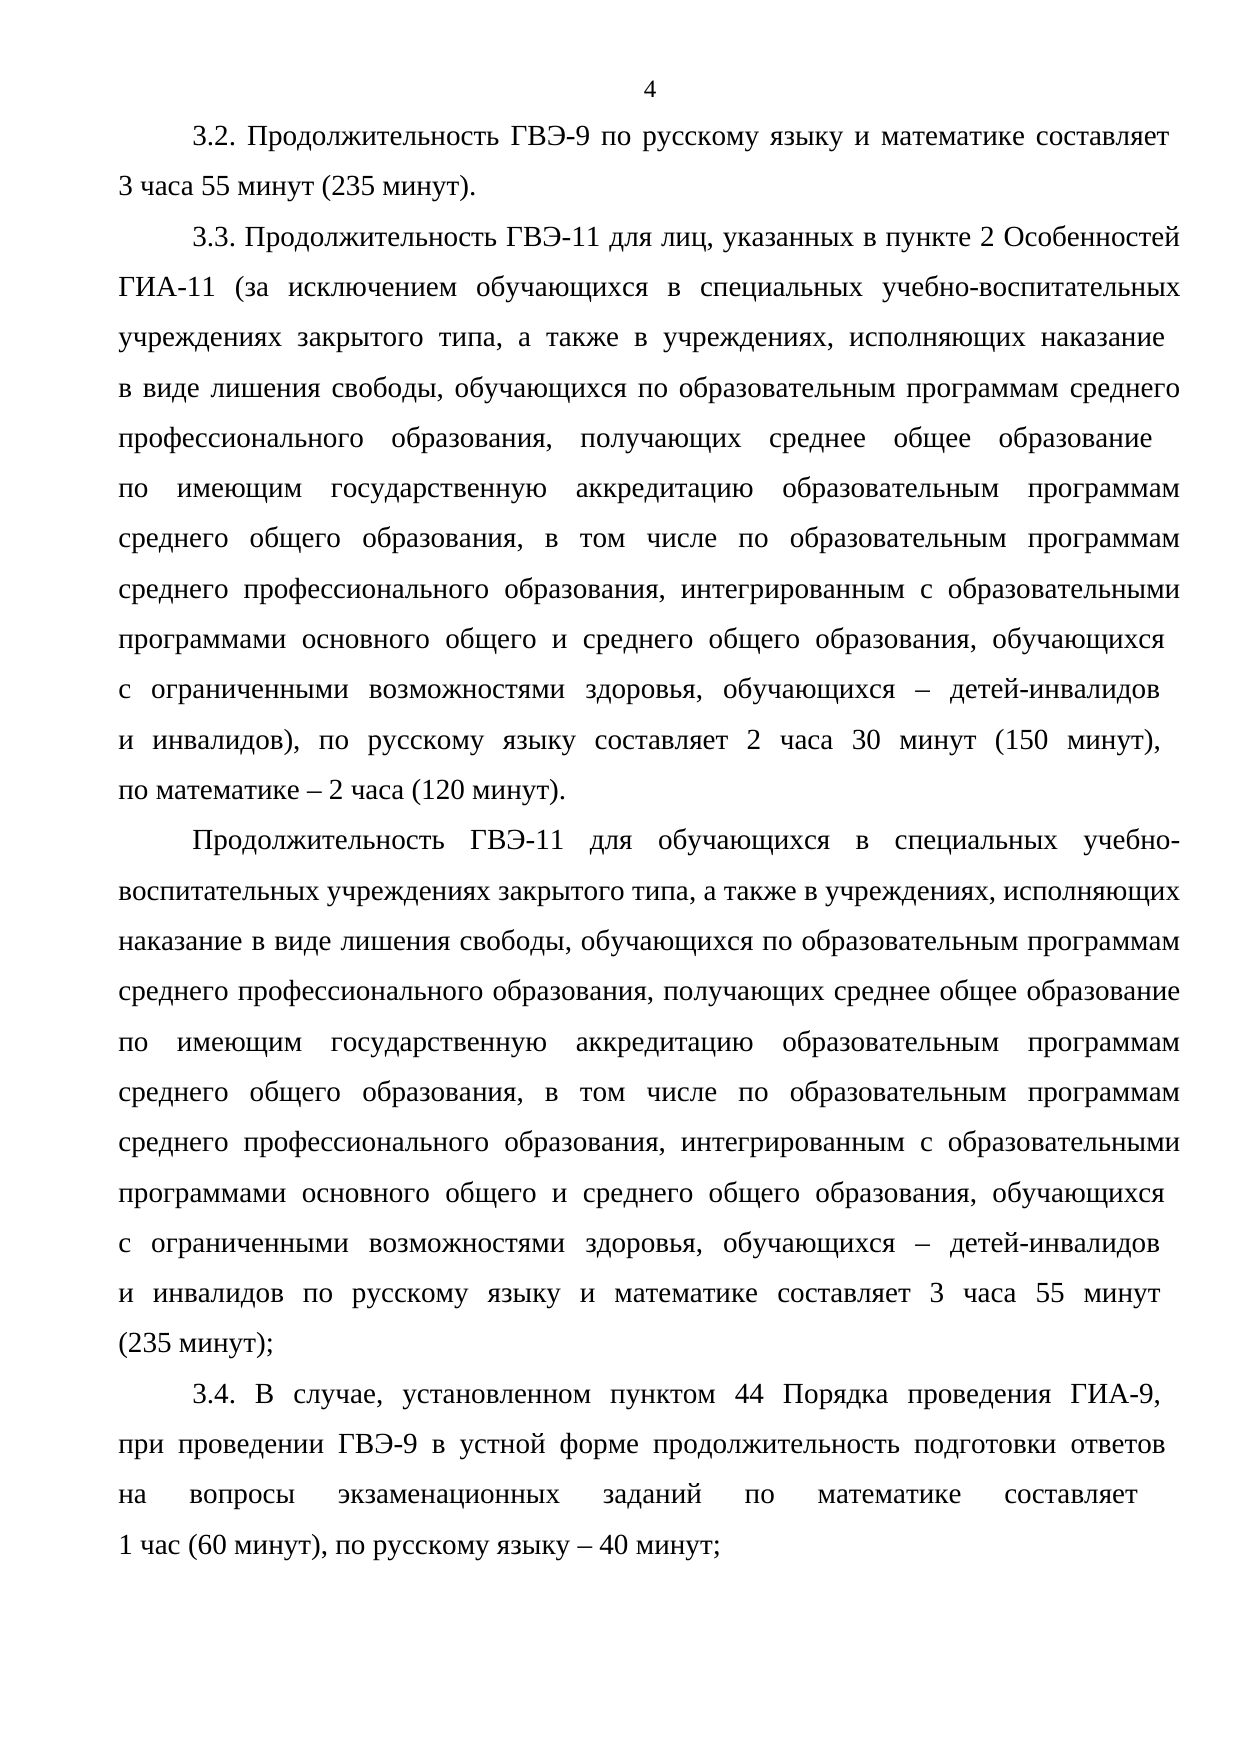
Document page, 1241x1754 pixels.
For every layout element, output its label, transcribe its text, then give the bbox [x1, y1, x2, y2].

text 3.4. В случае, установленном пунктом 44 Порядка проведения ГИА-9, при проведении ГВЭ-9 в устной форме продолжительность подготовки ответов на вопросы экзаменационных заданий по математике составляет 1 час (60 минут), по русскому языку – 40 минут; [118, 1376, 1181, 1560]
text 3.3. Продолжительность ГВЭ-11 для лиц, указанных в пункте 2 Особенностей ГИА-11 (за исключением обучающихся в специальных учебно-воспитательных учреждениях закрытого типа, а также в учреждениях, исполняющих наказание в виде лишения свободы, обучающихся по образовательным программам среднего профессионального образования, получающих среднее общее образование по имеющим государственную аккредитацию образовательным программам среднего общего образования, в том числе по образовательным программам среднего профессионального образования, интегрированным с образовательными программами основного общего и среднего общего образования, обучающихся с ограниченными возможностями здоровья, обучающихся – детей-инвалидов и инвалидов), по русскому языку составляет 2 часа 30 минут (150 минут), по математике – 2 часа (120 минут). [118, 219, 1181, 806]
text 3.2. Продолжительность ГВЭ-9 по русскому языку и математике составляет 3 часа 55 минут (235 минут). [118, 118, 1181, 202]
text Продолжительность ГВЭ-11 для обучающихся в специальных учебно-воспитательных учреждениях закрытого типа, а также в учреждениях, исполняющих наказание в виде лишения свободы, обучающихся по образовательным программам среднего профессионального образования, получающих среднее общее образование по имеющим государственную аккредитацию образовательным программам среднего общего образования, в том числе по образовательным программам среднего профессионального образования, интегрированным с образовательными программами основного общего и среднего общего образования, обучающихся с ограниченными возможностями здоровья, обучающихся – детей-инвалидов и инвалидов по русскому языку и математике составляет 3 часа 55 минут (235 минут); [118, 822, 1181, 1359]
